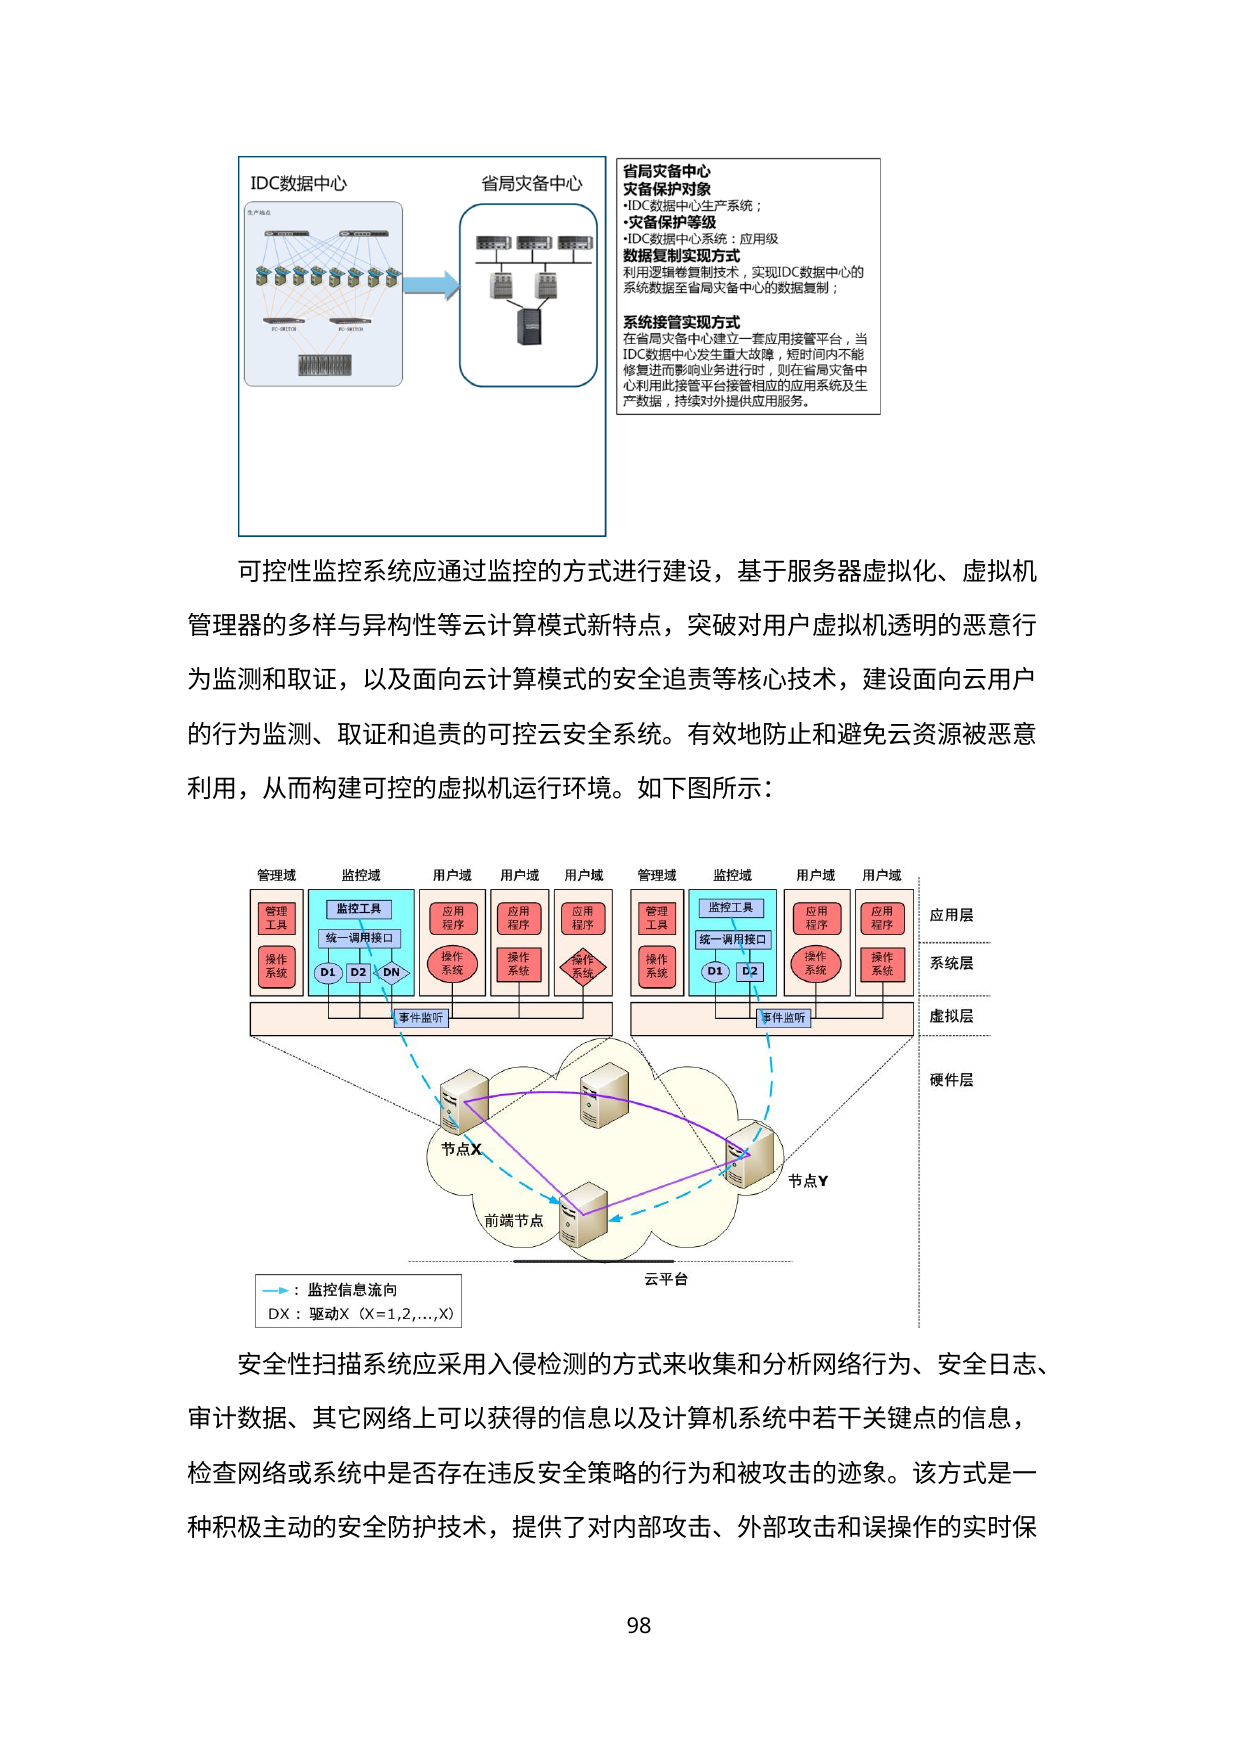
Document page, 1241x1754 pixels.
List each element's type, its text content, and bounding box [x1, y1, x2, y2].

picture [607, 155, 881, 537]
picture [240, 158, 604, 535]
picture [249, 866, 991, 1328]
text 可控性监控系统应通过监控的方式进行建设，基于服务器虚拟化、虚拟机管理器的多样与异构性等云计算模式新特点，突破对用户虚拟机透明的恶意行为监测和取证，以及面向云计算模式的安全追责等核心技术，建设面向云用户的行为监测、取证和追责的可控云安全系统。有效地防止和避免云资源被恶意利用，从而构建可控的虚拟机运行环境。如下图所示： [187, 551, 1053, 805]
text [187, 1344, 1053, 1544]
